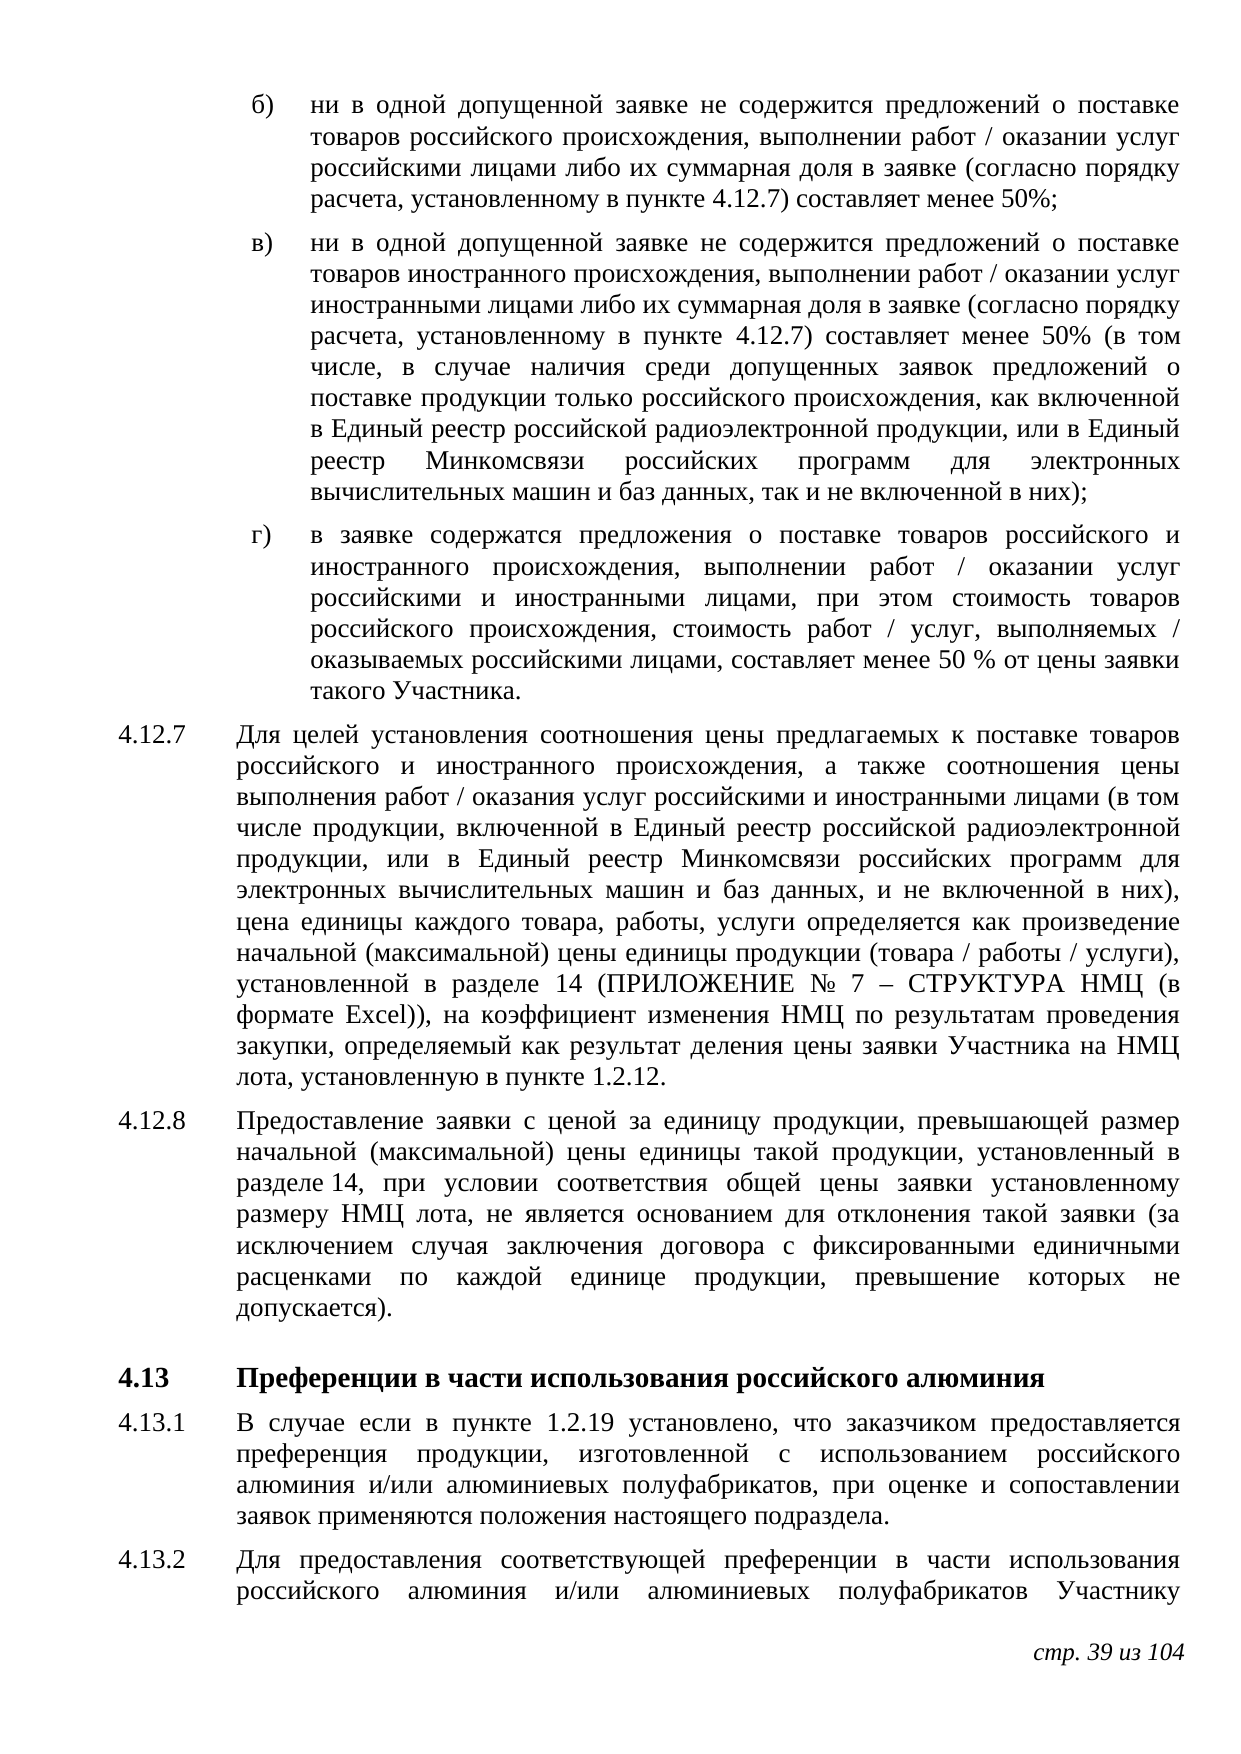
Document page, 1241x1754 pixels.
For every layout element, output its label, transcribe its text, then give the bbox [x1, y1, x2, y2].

text Для целей установления соотношения цены предлагаемых к поставке товаров российского и иностранного происхождения, а также соотношения цены выполнения работ / оказания услуг российскими и иностранными лицами (в том числе продукции, включенной в Единый реестр российской радиоэлектронной продукции, или в Единый реестр Минкомсвязи российских программ для электронных вычислительных машин и баз данных, и не включенной в них), цена единицы каждого товара, работы, услуги определяется как произведение начальной (максимальной) цены единицы продукции (товара / работы / услуги), установленной в разделе 14 (ПРИЛОЖЕНИЕ № 7 – СТРУКТУРА НМЦ (в формате Excel)), на коэффициент изменения НМЦ по результатам проведения закупки, определяемый как результат деления цены заявки Участника на НМЦ лота, установленную в пункте 1.2.12. [118, 718, 1181, 1092]
text в заявке содержатся предложения о поставке товаров российского и иностранного происхождения, выполнении работ / оказании услуг российскими и иностранными лицами, при этом стоимость товаров российского происхождения, стоимость работ / услуг, выполняемых / оказываемых российскими лицами, составляет менее 50 % от цены заявки такого Участника. [251, 518, 1181, 705]
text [118, 1543, 1181, 1605]
text Предоставление заявки с ценой за единицу продукции, превышающей размер начальной (максимальной) цены единицы такой продукции, установленный в разделе 14, при условии соответствия общей цены заявки установленному размеру НМЦ лота, не является основанием для отклонения такой заявки (за исключением случая заключения договора с фиксированными единичными расценками по каждой единице продукции, превышение которых не допускается). [118, 1104, 1181, 1322]
text ни в одной допущенной заявке не содержится предложений о поставке товаров российского происхождения, выполнении работ / оказании услуг российскими лицами либо их суммарная доля в заявке (согласно порядку расчета, установленному в пункте 4.12.7) составляет менее 50%; [251, 89, 1181, 213]
text ни в одной допущенной заявке не содержится предложений о поставке товаров иностранного происхождения, выполнении работ / оказании услуг иностранными лицами либо их суммарная доля в заявке (согласно порядку расчета, установленному в пункте 4.12.7) составляет менее 50% (в том числе, в случае наличия среди допущенных заявок предложений о поставке продукции только российского происхождения, как включенной в Единый реестр российской радиоэлектронной продукции, или в Единый реестр Минкомсвязи российских программ для электронных вычислительных машин и баз данных, так и не включенной в них); [251, 226, 1181, 506]
text В случае если в пункте 1.2.19 установлено, что заказчиком предоставляется преференция продукции, изготовленной с использованием российского алюминия и/или алюминиевых полуфабрикатов, при оценке и сопоставлении заявок применяются положения настоящего подраздела. [118, 1406, 1181, 1530]
subtitle Преференции в части использования российского алюминия [118, 1360, 1181, 1393]
